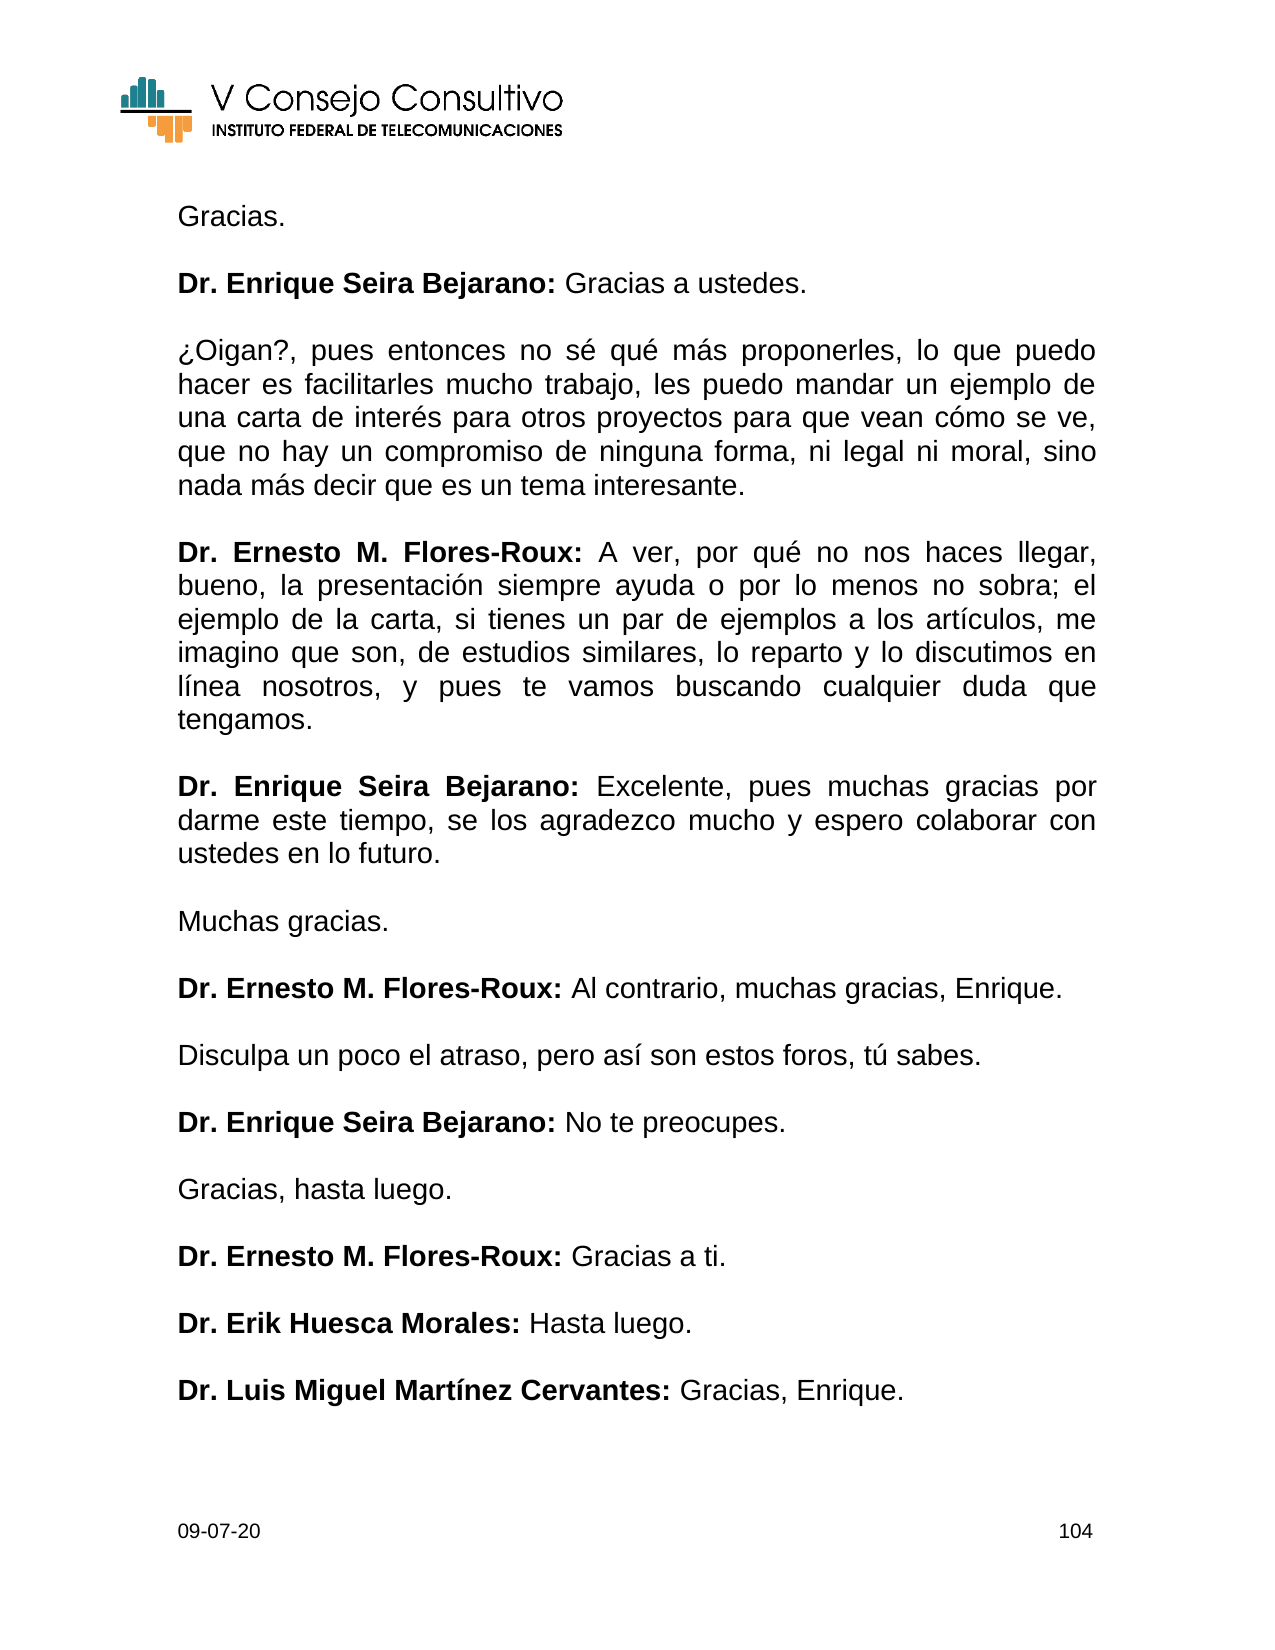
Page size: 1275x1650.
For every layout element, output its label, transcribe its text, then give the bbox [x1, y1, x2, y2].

text Gracias, hasta luego. [177, 1172, 1098, 1206]
text Dr. Luis Miguel Martínez Cervantes: Gracias, Enrique. [177, 1373, 1098, 1407]
text Dr. Ernesto M. Flores-Roux: Gracias a ti. [177, 1239, 1098, 1273]
text ¿Oigan?, pues entonces no sé qué más proponerles, lo que puedo hacer es facilitarles mucho trabajo, les puedo mandar un ejemplo de una carta de interés para otros proyectos para que vean cómo se ve, que no hay un compromiso de ninguna forma, ni legal ni moral, sino nada más decir que es un tema interesante. [177, 333, 1098, 501]
text Dr. Enrique Seira Bejarano: No te preocupes. [177, 1105, 1098, 1138]
text Dr. Ernesto M. Flores-Roux: Al contrario, muchas gracias, Enrique. [177, 971, 1098, 1004]
text Muchas gracias. [177, 904, 1098, 937]
text Dr. Erik Huesca Morales: Hasta luego. [177, 1306, 1098, 1340]
text Dr. Enrique Seira Bejarano: Excelente, pues muchas gracias por darme este tiempo, se los agradezco mucho y espero colaborar con ustedes en lo futuro. [177, 769, 1098, 870]
text Gracias. [177, 199, 1098, 233]
text Dr. Enrique Seira Bejarano: Gracias a ustedes. [177, 266, 1098, 300]
text Dr. Ernesto M. Flores-Roux: A ver, por qué no nos haces llegar, bueno, la presentación siempre ayuda o por lo menos no sobra; el ejemplo de la carta, si tienes un par de ejemplos a los artículos, me imagino que son, de estudios similares, lo reparto y lo discutimos en línea nosotros, y pues te vamos buscando cualquier duda que tengamos. [177, 535, 1098, 736]
text Disculpa un poco el atraso, pero así son estos foros, tú sabes. [177, 1038, 1098, 1071]
picture [114, 70, 571, 142]
